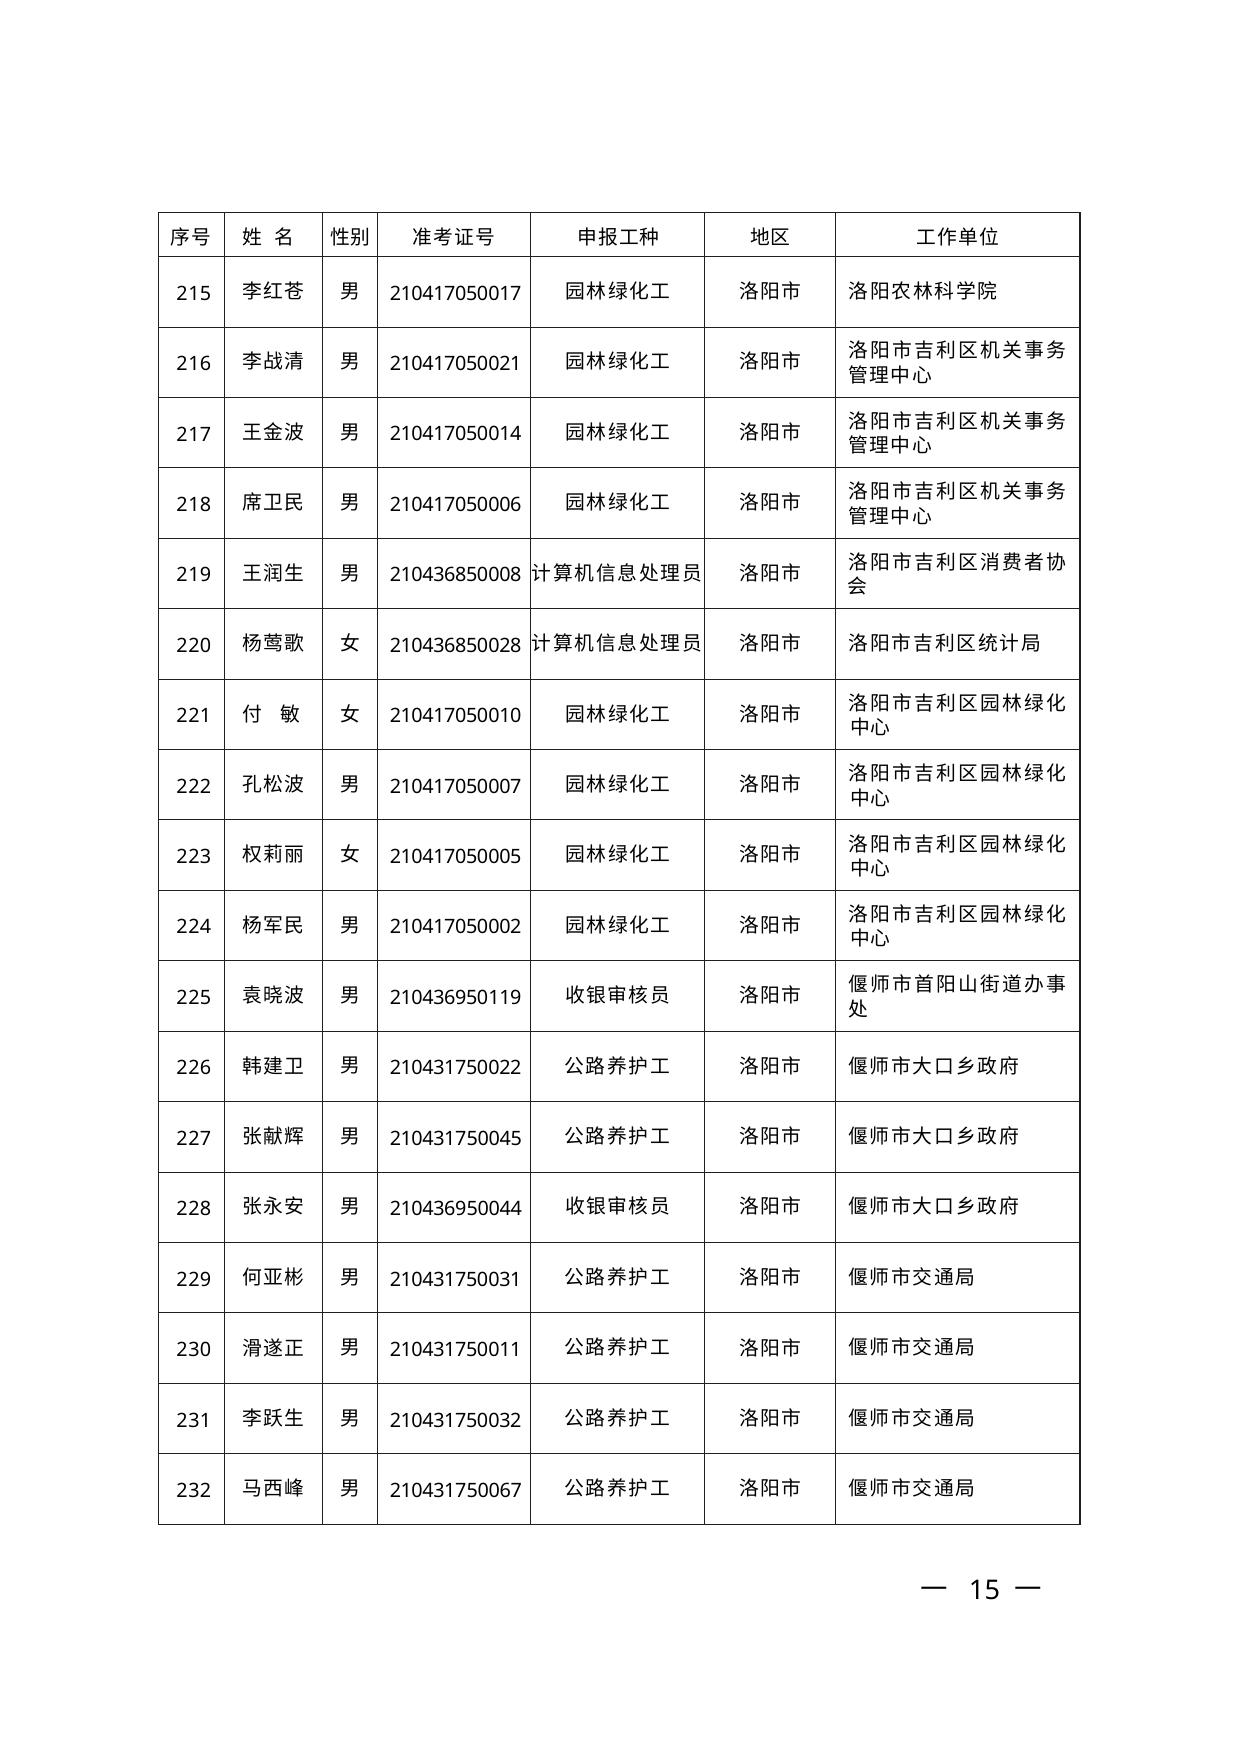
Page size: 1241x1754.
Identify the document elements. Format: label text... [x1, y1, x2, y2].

table_cell 王润生 [225, 539, 322, 608]
table_cell 男 [323, 257, 377, 326]
table_cell 张永安 [225, 1173, 322, 1242]
table_cell 偃师市首阳山街道办事 处 [836, 961, 1079, 1031]
table_cell 偃师市交通局 [836, 1313, 1079, 1383]
table_cell 公路养护工 [531, 1243, 704, 1312]
table_cell 224 [159, 891, 224, 960]
table_cell 210417050010 [378, 680, 530, 749]
table_cell 付 敏 [225, 680, 322, 749]
table_cell 210431750031 [378, 1243, 530, 1312]
table_cell 210431750011 [378, 1313, 530, 1383]
table_cell 230 [159, 1313, 224, 1383]
table_cell 袁晓波 [225, 961, 322, 1031]
table_cell 217 [159, 398, 224, 467]
table_cell 园林绿化工 [531, 257, 704, 326]
table_cell 席卫民 [225, 468, 322, 538]
table_cell 男 [323, 1243, 377, 1312]
table_cell 偃师市大口乡政府 [836, 1032, 1079, 1101]
table_cell 计算机信息处理员 [531, 539, 704, 608]
table_cell 210417050021 [378, 328, 530, 397]
table_cell 男 [323, 328, 377, 397]
table_cell 223 [159, 820, 224, 890]
table_cell 洛阳市 [705, 1243, 835, 1312]
table_cell 210417050005 [378, 820, 530, 890]
table_header 地区 [705, 213, 835, 256]
table_cell 女 [323, 609, 377, 678]
table_cell 男 [323, 539, 377, 608]
table_cell 210417050017 [378, 257, 530, 326]
table_cell 洛阳市吉利区机关事务 管理中心 [836, 398, 1079, 467]
table_cell 洛阳市 [705, 820, 835, 890]
table_cell 225 [159, 961, 224, 1031]
table_cell 园林绿化工 [531, 820, 704, 890]
table_cell 洛阳市 [705, 468, 835, 538]
table_cell 229 [159, 1243, 224, 1312]
table_cell 园林绿化工 [531, 398, 704, 467]
table_cell 洛阳市吉利区园林绿化 中心 [836, 750, 1079, 819]
table_cell 马西峰 [225, 1454, 322, 1524]
table_cell 洛阳市 [705, 257, 835, 326]
table_cell 228 [159, 1173, 224, 1242]
table_cell 男 [323, 1313, 377, 1383]
table_header 申报工种 [531, 213, 704, 256]
table_header 性别 [323, 213, 377, 256]
table_header 序号 [159, 213, 224, 256]
table_cell 李战清 [225, 328, 322, 397]
table_cell 洛阳市吉利区消费者协 会 [836, 539, 1079, 608]
table_cell 219 [159, 539, 224, 608]
table_cell 男 [323, 1384, 377, 1453]
table_cell 226 [159, 1032, 224, 1101]
table_cell 园林绿化工 [531, 328, 704, 397]
table_cell 韩建卫 [225, 1032, 322, 1101]
table_cell 男 [323, 1173, 377, 1242]
table_header 工作单位 [836, 213, 1079, 256]
table_cell 公路养护工 [531, 1032, 704, 1101]
table_cell 洛阳市 [705, 1102, 835, 1171]
table_cell 221 [159, 680, 224, 749]
table_cell 女 [323, 820, 377, 890]
table_cell 收银审核员 [531, 1173, 704, 1242]
table_cell 210431750022 [378, 1032, 530, 1101]
table_cell 李跃生 [225, 1384, 322, 1453]
table_cell 公路养护工 [531, 1454, 704, 1524]
table_cell 园林绿化工 [531, 750, 704, 819]
table_cell 洛阳市 [705, 1313, 835, 1383]
table_cell 偃师市交通局 [836, 1384, 1079, 1453]
table_cell 李红苍 [225, 257, 322, 326]
table_cell 男 [323, 961, 377, 1031]
table_cell 杨莺歌 [225, 609, 322, 678]
table_cell 220 [159, 609, 224, 678]
table_cell 210417050006 [378, 468, 530, 538]
table_cell 231 [159, 1384, 224, 1453]
table_cell 偃师市大口乡政府 [836, 1102, 1079, 1171]
table_cell 210436950119 [378, 961, 530, 1031]
table_header 准考证号 [378, 213, 530, 256]
table_cell 210436950044 [378, 1173, 530, 1242]
table_cell 孔松波 [225, 750, 322, 819]
table_header 姓 名 [225, 213, 322, 256]
table_cell 210417050007 [378, 750, 530, 819]
table_cell 园林绿化工 [531, 891, 704, 960]
table_cell 男 [323, 1032, 377, 1101]
table_cell 210431750067 [378, 1454, 530, 1524]
table_cell 洛阳市吉利区园林绿化 中心 [836, 891, 1079, 960]
table_cell 男 [323, 1102, 377, 1171]
table_cell 权莉丽 [225, 820, 322, 890]
table_cell 园林绿化工 [531, 680, 704, 749]
table_cell 洛阳市 [705, 328, 835, 397]
table_cell 洛阳市 [705, 1173, 835, 1242]
table_cell 洛阳市 [705, 1384, 835, 1453]
table_cell 232 [159, 1454, 224, 1524]
table_cell 洛阳市吉利区园林绿化 中心 [836, 820, 1079, 890]
table_cell 218 [159, 468, 224, 538]
table_cell 洛阳市 [705, 891, 835, 960]
table_cell 洛阳农林科学院 [836, 257, 1079, 326]
table_cell 偃师市交通局 [836, 1454, 1079, 1524]
table_cell 滑遂正 [225, 1313, 322, 1383]
table_cell 男 [323, 750, 377, 819]
table_cell 洛阳市 [705, 398, 835, 467]
table_cell 女 [323, 680, 377, 749]
table_cell 洛阳市 [705, 539, 835, 608]
table_cell 洛阳市吉利区统计局 [836, 609, 1079, 678]
table_cell 洛阳市 [705, 750, 835, 819]
table_cell 222 [159, 750, 224, 819]
table_cell 210417050002 [378, 891, 530, 960]
table_cell 210417050014 [378, 398, 530, 467]
table_cell 洛阳市 [705, 1454, 835, 1524]
table_cell 偃师市交通局 [836, 1243, 1079, 1312]
table_cell 公路养护工 [531, 1313, 704, 1383]
table_cell 洛阳市 [705, 680, 835, 749]
table_cell 210431750045 [378, 1102, 530, 1171]
table_cell 洛阳市吉利区园林绿化 中心 [836, 680, 1079, 749]
table_cell 洛阳市 [705, 609, 835, 678]
table_cell 227 [159, 1102, 224, 1171]
table_cell 园林绿化工 [531, 468, 704, 538]
table_cell 公路养护工 [531, 1102, 704, 1171]
table_cell 216 [159, 328, 224, 397]
table_cell 公路养护工 [531, 1384, 704, 1453]
table_cell 210436850008 [378, 539, 530, 608]
table_cell 王金波 [225, 398, 322, 467]
table_cell 收银审核员 [531, 961, 704, 1031]
table_cell 男 [323, 468, 377, 538]
table_cell 杨军民 [225, 891, 322, 960]
table_cell 215 [159, 257, 224, 326]
table_cell 计算机信息处理员 [531, 609, 704, 678]
table_cell 洛阳市吉利区机关事务 管理中心 [836, 468, 1079, 538]
table_cell 洛阳市 [705, 1032, 835, 1101]
table_cell 洛阳市吉利区机关事务 管理中心 [836, 328, 1079, 397]
table_cell 210431750032 [378, 1384, 530, 1453]
table_cell 洛阳市 [705, 961, 835, 1031]
table_cell 偃师市大口乡政府 [836, 1173, 1079, 1242]
table_cell 男 [323, 891, 377, 960]
table_cell 张献辉 [225, 1102, 322, 1171]
table_cell 何亚彬 [225, 1243, 322, 1312]
table_cell 210436850028 [378, 609, 530, 678]
table_cell 男 [323, 1454, 377, 1524]
table_cell 男 [323, 398, 377, 467]
